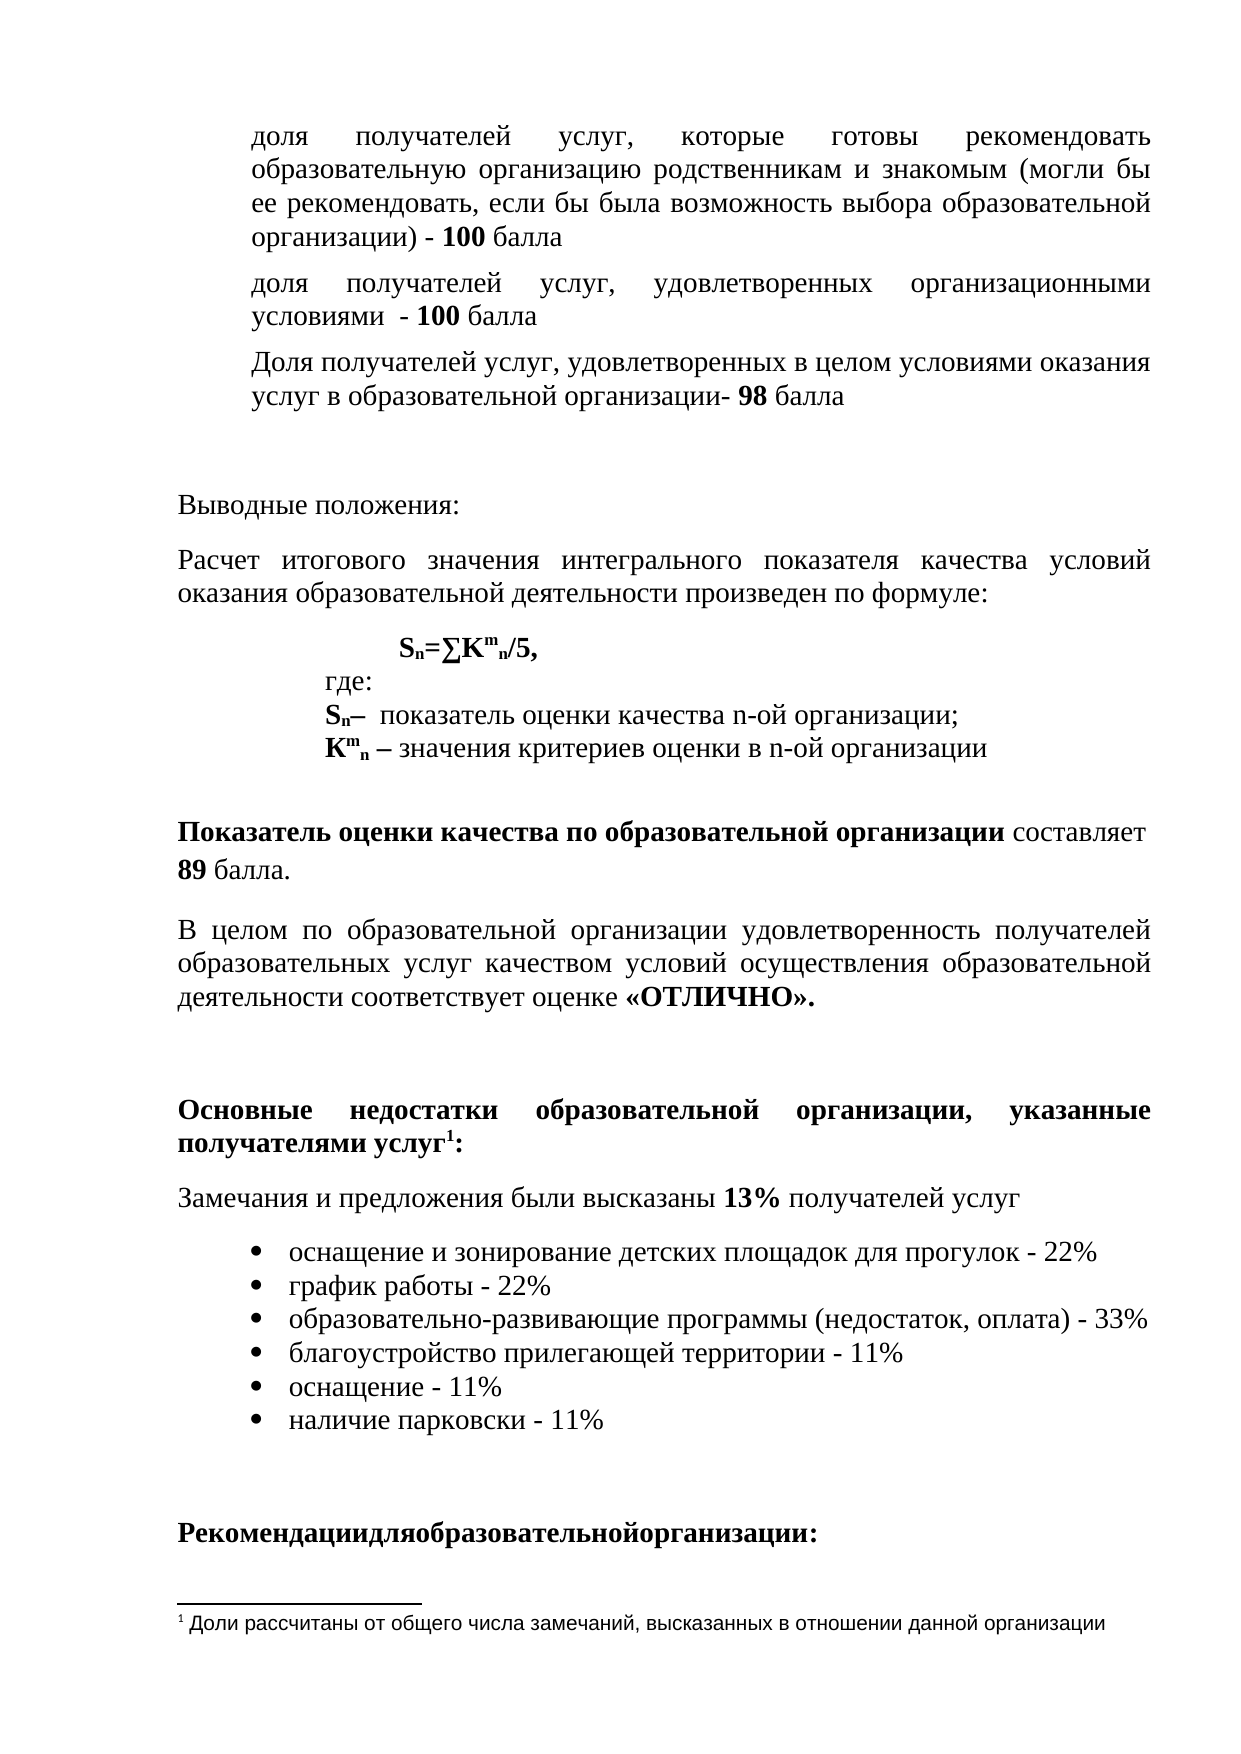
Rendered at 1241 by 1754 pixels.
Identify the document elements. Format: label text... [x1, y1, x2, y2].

text Sn=∑Kmn/5, [398, 630, 1152, 663]
list оснащение - 11% [251, 1369, 1152, 1402]
list благоустройство прилегающей территории - 11% [251, 1335, 1152, 1369]
list график работы - 22% [251, 1268, 1152, 1301]
text Sn– показатель оценки качества n-ой организации; [325, 697, 1152, 730]
text Рекомендациидляобразовательнойорганизации: [177, 1515, 1152, 1549]
text Кmn – значения критериев оценки в n-ой организации [325, 730, 1152, 764]
text доля получателей услуг, которые готовы рекомендовать образовательную организацию родственникам и знакомым (могли бы ее рекомендовать, если бы была возможность выбора образовательной организации) - 100 балла [251, 118, 1152, 252]
text где: [325, 663, 1152, 697]
text Расчет итогового значения интегрального показателя качества условий оказания образовательной деятельности произведен по формуле: [177, 542, 1152, 609]
list оснащение и зонирование детских площадок для прогулок - 22% [251, 1234, 1152, 1268]
text Выводные положения: [177, 487, 1152, 521]
list наличие парковски - 11% [251, 1402, 1152, 1436]
text Доля получателей услуг, удовлетворенных в целом условиями оказания услуг в образовательной организации- 98 балла [251, 344, 1152, 411]
list образовательно-развивающие программы (недостаток, оплата) - 33% [251, 1301, 1152, 1335]
text доля получателей услуг, удовлетворенных организационными условиями - 100 балла [251, 265, 1152, 332]
text Основные недостатки образовательной организации, указанные получателями услуг: [177, 1092, 1152, 1159]
text Показатель оценки качества по образовательной организации составляет 89 балла. [177, 814, 1152, 886]
text Замечания и предложения были высказаны 13% получателей услуг [177, 1180, 1152, 1213]
text В целом по образовательной организации удовлетворенность получателей образовательных услуг качеством условий осуществления образовательной деятельности соответствует оценке «ОТЛИЧНО». [177, 912, 1152, 1012]
